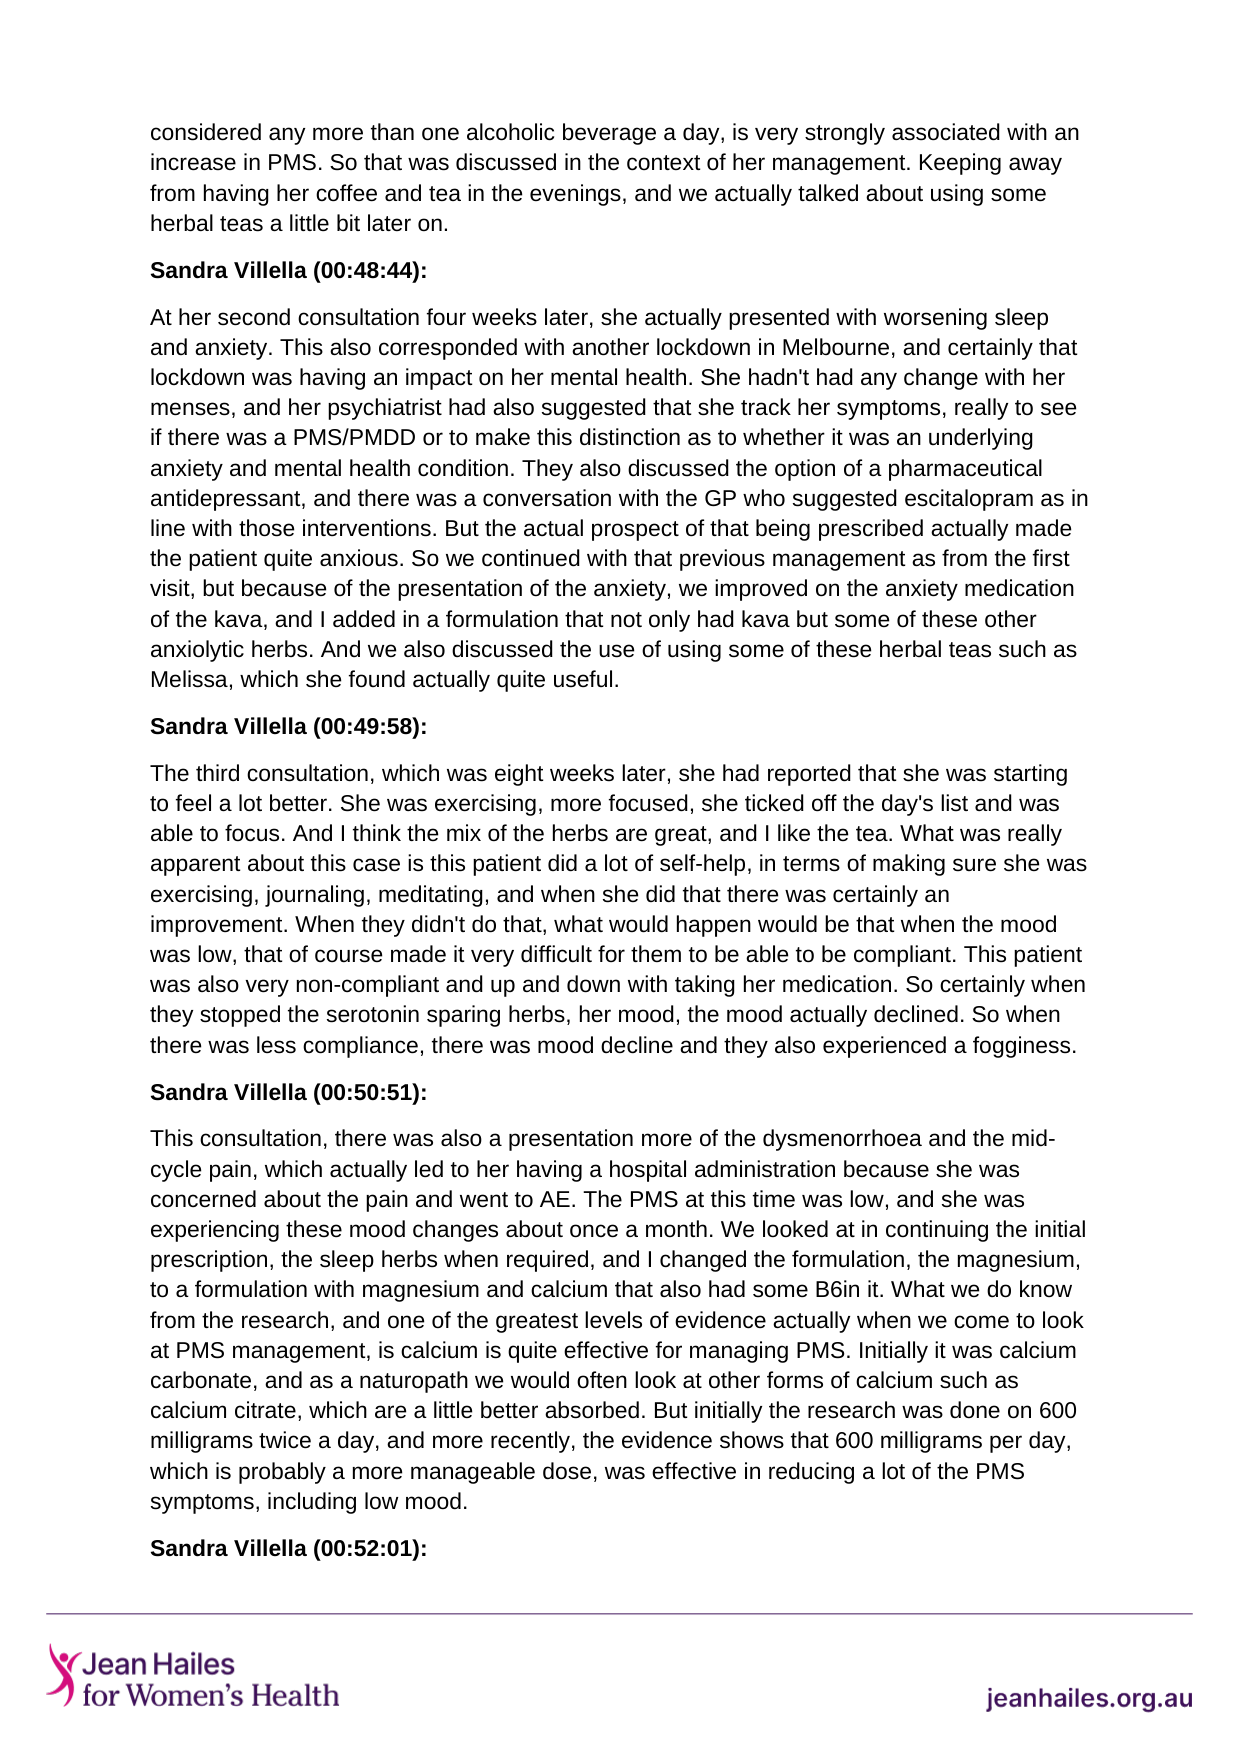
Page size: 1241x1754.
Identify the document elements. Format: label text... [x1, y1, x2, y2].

text Sandra Villella (00:52:01): [150, 1535, 1090, 1561]
picture [0, 1587, 1240, 1754]
text Sandra Villella (00:48:44): [150, 257, 1090, 283]
text The third consultation, which was eight weeks later, she had reported that she was starting to feel a lot better. She was exercising, more focused, she ticked off the day's list and was able to focus. And I think the mix of the herbs are great, and I like the tea. What was really apparent about this case is this patient did a lot of self-help, in terms of making sure she was exercising, journaling, meditating, and when she did that there was certainly an improvement. When they didn't do that, what would happen would be that when the mood was low, that of course made it very difficult for them to be able to be compliant. This patient was also very non-compliant and up and down with taking her medication. So certainly when they stopped the serotonin sparing herbs, her mood, the mood actually declined. So when there was less compliance, there was mood decline and they also experienced a fogginess. [150, 760, 1090, 1058]
text Sandra Villella (00:50:51): [150, 1078, 1090, 1105]
text This consultation, there was also a presentation more of the dysmenorrhoea and the mid-cycle pain, which actually led to her having a hospital administration because she was concerned about the pain and went to AE. The PMS at this time was low, and she was experiencing these mood changes about once a month. We looked at in continuing the initial prescription, the sleep herbs when required, and I changed the formulation, the magnesium, to a formulation with magnesium and calcium that also had some B6in it. What we do know from the research, and one of the greatest levels of evidence actually when we come to look at PMS management, is calcium is quite effective for managing PMS. Initially it was calcium carbonate, and as a naturopath we would often look at other forms of calcium such as calcium citrate, which are a little better absorbed. But initially the research was done on 600 milligrams twice a day, and more recently, the evidence shows that 600 milligrams per day, which is probably a more manageable dose, was effective in reducing a lot of the PMS symptoms, including low mood. [150, 1125, 1090, 1514]
text Sandra Villella (00:49:58): [150, 713, 1090, 739]
text At her second consultation four weeks later, she actually presented with worsening sleep and anxiety. This also corresponded with another lockdown in Melbourne, and certainly that lockdown was having an impact on her mental health. She hadn't had any change with her menses, and her psychiatrist had also suggested that she track her symptoms, really to see if there was a PMS/PMDD or to make this distinction as to whether it was an underlying anxiety and mental health condition. They also discussed the option of a pharmaceutical antidepressant, and there was a conversation with the GP who suggested escitalopram as in line with those interventions. But the actual prospect of that being prescribed actually made the patient quite anxious. So we continued with that previous management as from the first visit, but because of the presentation of the anxiety, we improved on the anxiety medication of the kava, and I added in a formulation that not only had kava but some of these other anxiolytic herbs. And we also discussed the use of using some of these herbal teas such as Melissa, which she found actually quite useful. [150, 303, 1090, 692]
